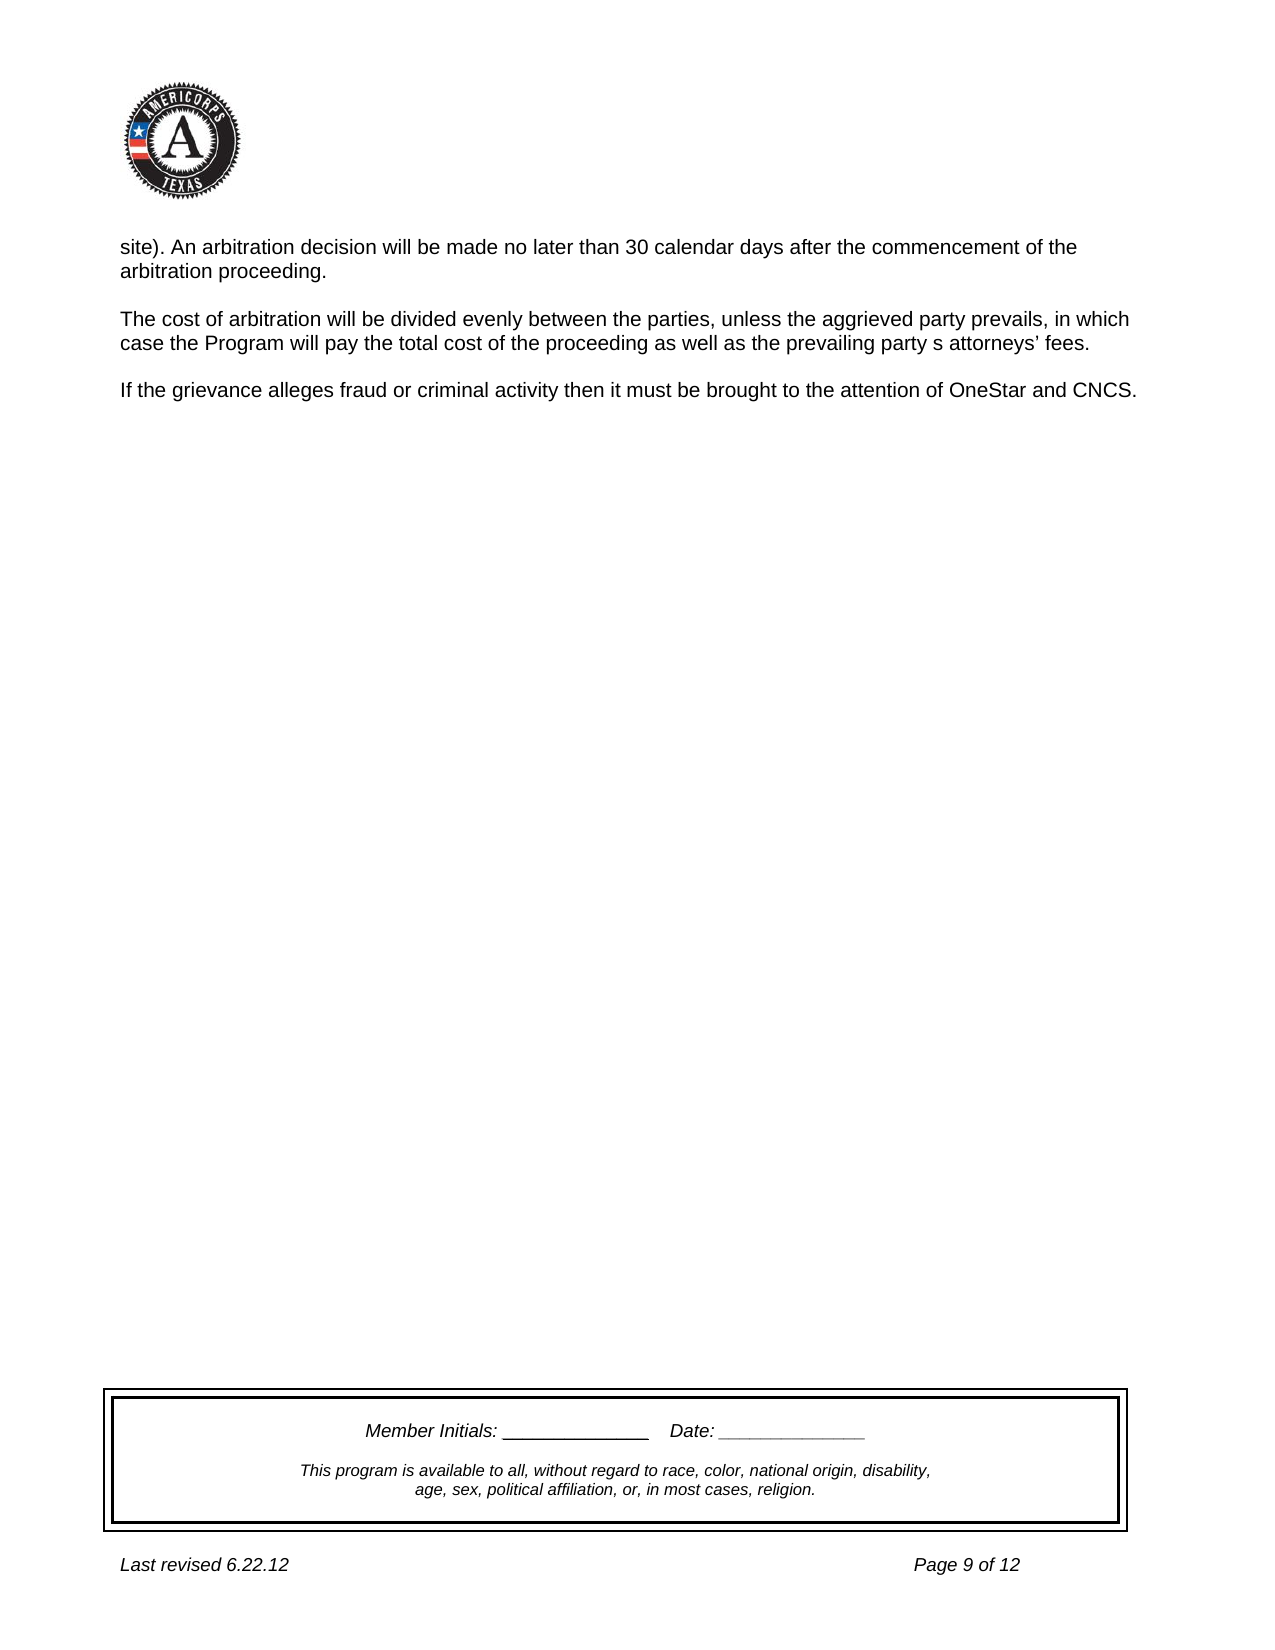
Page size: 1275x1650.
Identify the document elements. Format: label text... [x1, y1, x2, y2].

text If the grievance alleges fraud or criminal activity then it must be brought to the attention of OneStar and CNCS. [120, 378, 1155, 402]
picture [120, 75, 251, 206]
text The cost of arbitration will be divided evenly between the parties, unless the aggrieved party prevails, in which case the Program will pay the total cost of the proceeding as well as the prevailing party s attorneys’ fees. [120, 306, 1155, 354]
